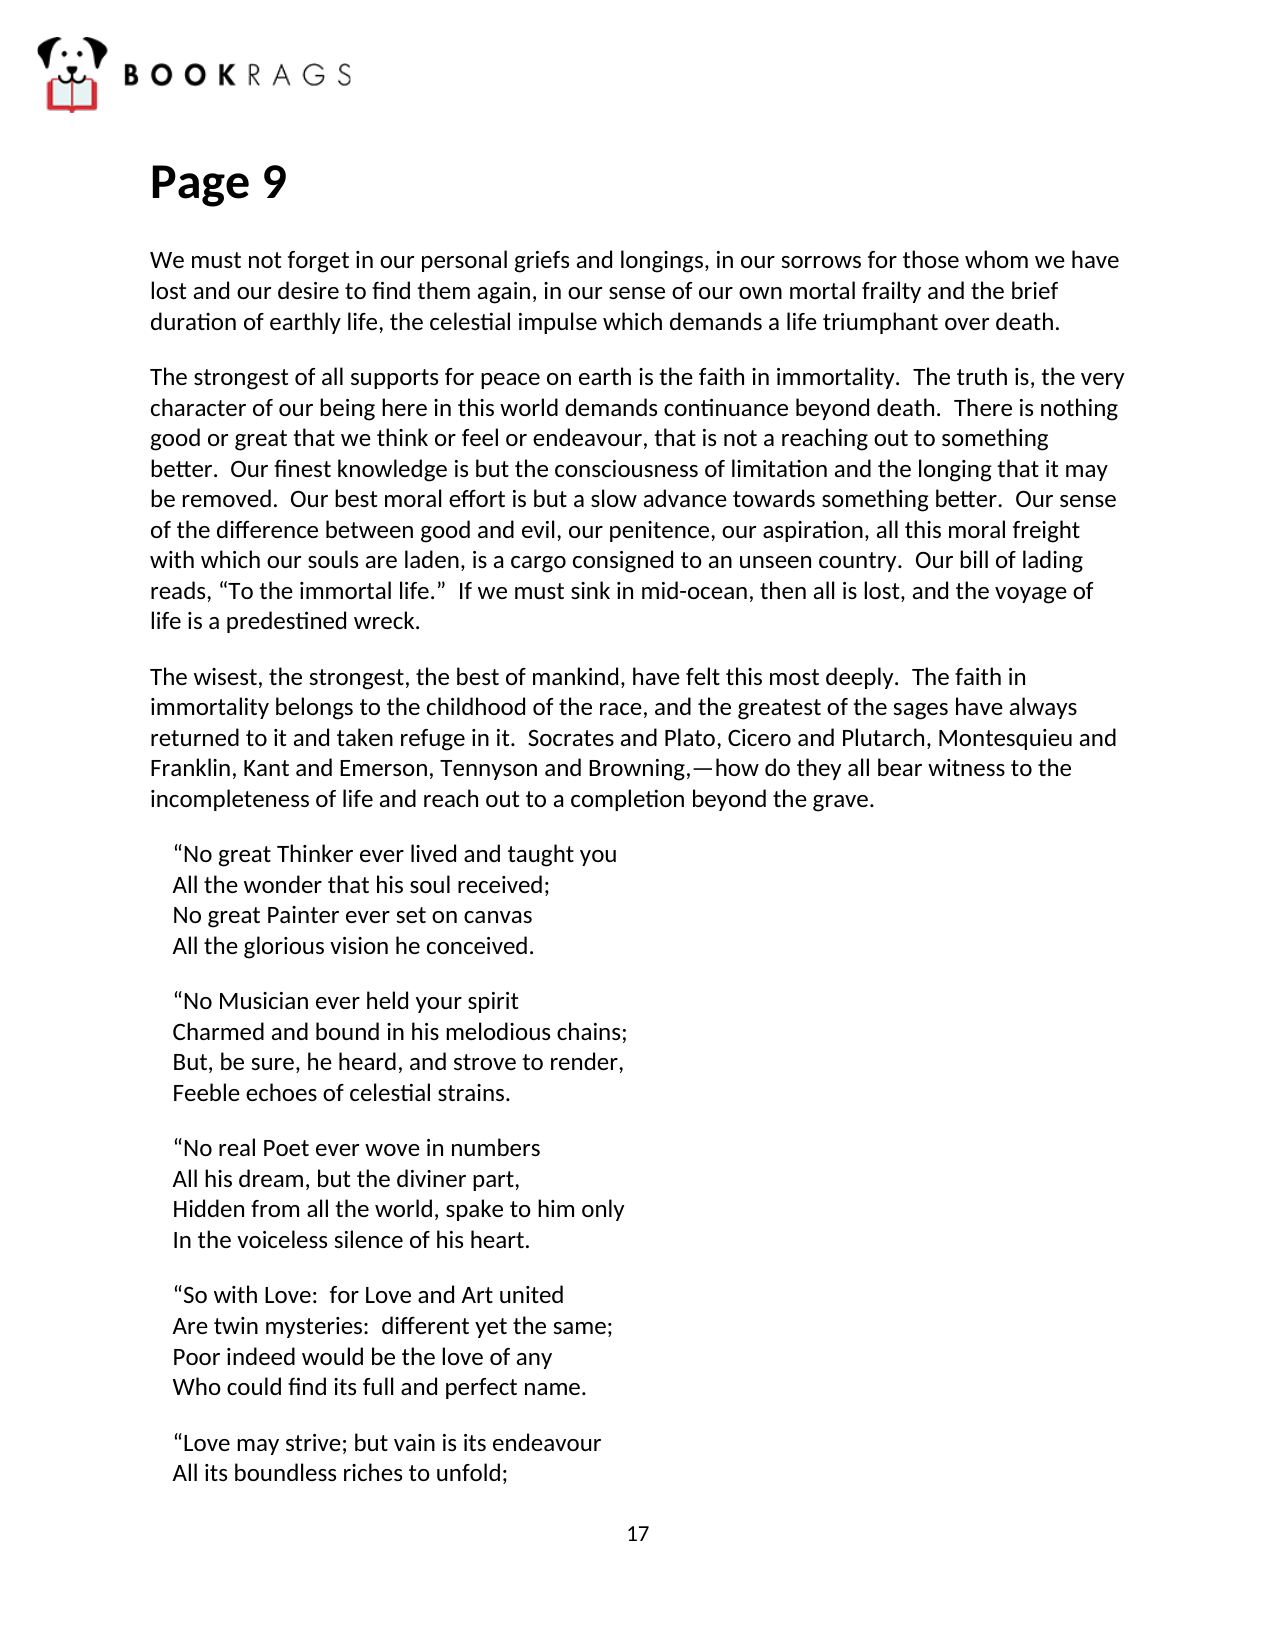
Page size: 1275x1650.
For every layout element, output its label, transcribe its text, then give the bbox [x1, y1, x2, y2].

text Page 9 [150, 150, 1125, 211]
text We must not forget in our personal griefs and longings, in our sorrows for those whom we have lost and our desire to find them again, in our sense of our own mortal frailty and the brief duration of earthly life, the celestial impulse which demands a life triumphant over death. [150, 244, 1125, 336]
text The strongest of all supports for peace on earth is the faith in immortality. The truth is, the very character of our being here in this world demands continuance beyond death. There is nothing good or great that we think or feel or endeavour, that is not a reaching out to something better. Our finest knowledge is but the consciousness of limitation and the longing that it may be removed. Our best moral effort is but a slow advance towards something better. Our sense of the difference between good and evil, our penitence, our aspiration, all this moral freight with which our souls are laden, is a cargo consigned to an unseen country. Our bill of lading reads, “To the immortal life.” If we must sink in mid-ocean, then all is lost, and the voyage of life is a predestined wreck. [150, 361, 1125, 636]
text “No real Poet ever wove in numbers All his dream, but the diviner part, Hidden from all the world, spake to him only In the voiceless silence of his heart. [150, 1133, 1125, 1255]
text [150, 1427, 1125, 1488]
picture [37, 37, 351, 113]
text “No great Thinker ever lived and taught you All the wonder that his soul received; No great Painter ever set on canvas All the glorious vision he conceived. [150, 838, 1125, 961]
text “No Musician ever held your spirit Charmed and bound in his melodious chains; But, be sure, he heard, and strove to render, Feeble echoes of celestial strains. [150, 986, 1125, 1108]
text “So with Love: for Love and Art united Are twin mysteries: different yet the same; Poor indeed would be the love of any Who could find its full and perfect name. [150, 1280, 1125, 1402]
text The wisest, the strongest, the best of mankind, have felt this most deeply. The faith in immortality belongs to the childhood of the race, and the greatest of the sages have always returned to it and taken refuge in it. Socrates and Plato, Cicero and Plutarch, Montesquieu and Franklin, Kant and Emerson, Tennyson and Browning,—­how do they all bear witness to the incompleteness of life and reach out to a completion beyond the grave. [150, 661, 1125, 813]
